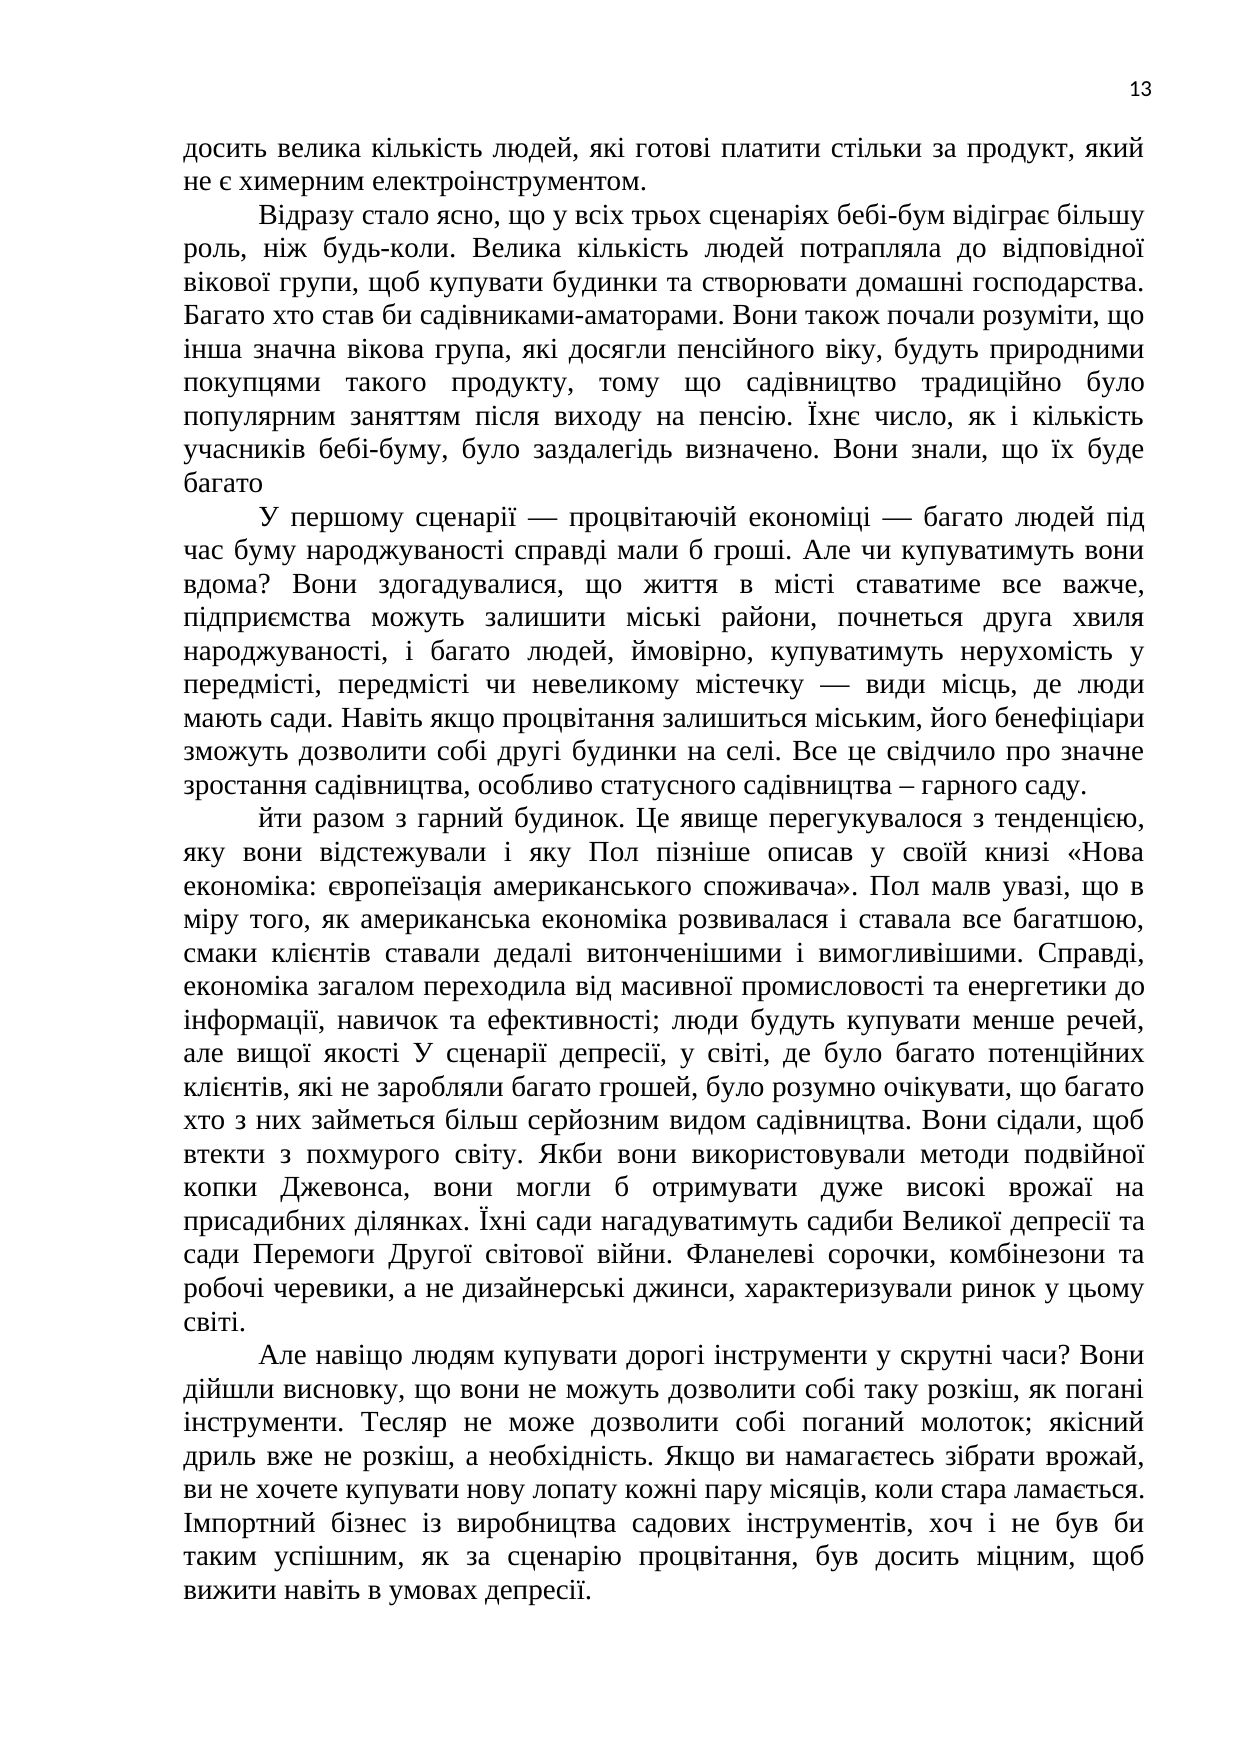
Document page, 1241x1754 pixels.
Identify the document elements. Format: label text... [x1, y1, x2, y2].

text Відразу стало ясно, що у всіх трьох сценаріях бебі-бум відіграє більшу роль, ніж будь-коли. Велика кількість людей потрапляла до відповідної вікової групи, щоб купувати будинки та створювати домашні господарства. Багато хто став би садівниками-аматорами. Вони також почали розуміти, що інша значна вікова група, які досягли пенсійного віку, будуть природними покупцями такого продукту, тому що садівництво традиційно було популярним заняттям після виходу на пенсію. Їхнє число, як і кількість учасників бебі-буму, було заздалегідь визначено. Вони знали, що їх буде багато [183, 197, 1146, 499]
text У першому сценарії — процвітаючій економіці — багато людей під час буму народжуваності справді мали б гроші. Але чи купуватимуть вони вдома? Вони здогадувалися, що життя в місті ставатиме все важче, підприємства можуть залишити міські райони, почнеться друга хвиля народжуваності, і багато людей, ймовірно, купуватимуть нерухомість у передмісті, передмісті чи невеликому містечку — види місць, де люди мають сади. Навіть якщо процвітання залишиться міським, його бенефіціари зможуть дозволити собі другі будинки на селі. Все це свідчило про значне зростання садівництва, особливо статусного садівництва – гарного саду. [183, 499, 1146, 801]
text йти разом з гарний будинок. Це явище перегукувалося з тенденцією, яку вони відстежували і яку Пол пізніше описав у своїй книзі «Нова економіка: європеїзація американського споживача». Пол малв увазі, що в міру того, як американська економіка розвивалася і ставала все багатшою, смаки клієнтів ставали дедалі витонченішими і вимогливішими. Справді, економіка загалом переходила від масивної промисловості та енергетики до інформації, навичок та ефективності; люди будуть купувати менше речей, але вищої якості У сценарії депресії, у світі, де було багато потенційних клієнтів, які не заробляли багато грошей, було розумно очікувати, що багато хто з них займеться більш серйозним видом садівництва. Вони сідали, щоб втекти з похмурого світу. Якби вони використовували методи подвійної копки Джевонса, вони могли б отримувати дуже високі врожаї на присадибних ділянках. Їхні сади нагадуватимуть садиби Великої депресії та сади Перемоги Другої світової війни. Фланелеві сорочки, комбінезони та робочі черевики, а не дизайнерські джинси, характеризували ринок у цьому світі. [183, 801, 1146, 1337]
text Але навіщо людям купувати дорогі інструменти у скрутні часи? Вони дійшли висновку, що вони не можуть дозволити собі таку розкіш, як погані інструменти. Тесляр не може дозволити собі поганий молоток; якісний дриль вже не розкіш, а необхідність. Якщо ви намагаєтесь зібрати врожай, ви не хочете купувати нову лопату кожні пару місяців, коли стара ламається. Імпортний бізнес із виробництва садових інструментів, хоч і не був би таким успішним, як за сценарію процвітання, був досить міцним, щоб вижити навіть в умовах депресії. [183, 1337, 1146, 1606]
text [183, 130, 1146, 197]
